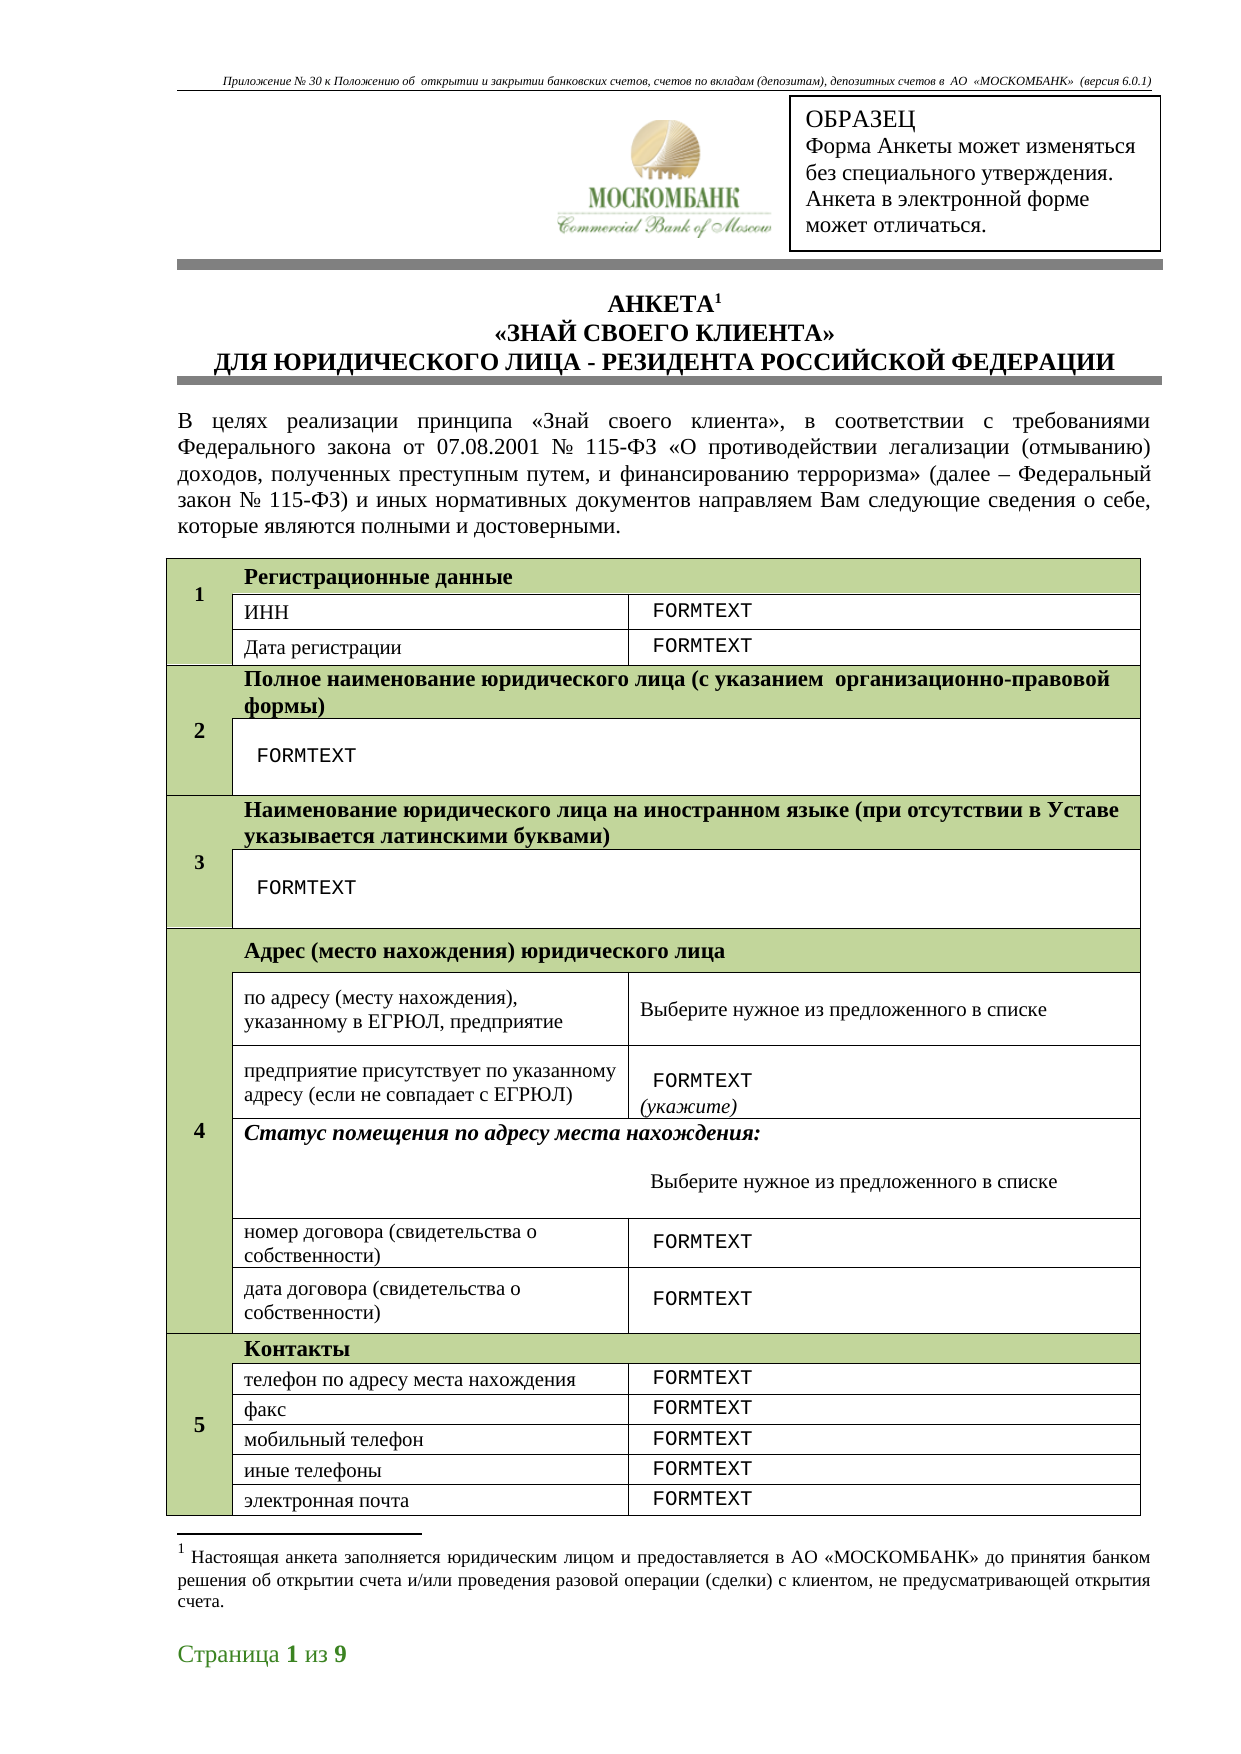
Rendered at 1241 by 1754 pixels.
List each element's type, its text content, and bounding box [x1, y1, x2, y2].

table_header Регистрационные данные [233, 559, 1140, 593]
table_cell факс [233, 1395, 628, 1424]
table_cell предприятие присутствует по указанному адресу (если не совпадает с ЕГРЮЛ) [233, 1046, 628, 1118]
table_cell электронная почта [233, 1485, 628, 1515]
table_cell Полное наименование юридического лица (с указанием организационно-правовой формы) [233, 666, 1140, 718]
table_cell 2 [167, 666, 233, 795]
text АНКЕТА [177, 289, 1152, 318]
table_cell [233, 850, 1140, 927]
table_cell [629, 1455, 1140, 1484]
table_header 1 [167, 559, 233, 629]
table_cell [629, 1425, 1140, 1454]
table_cell дата договора (свидетельства о собственности) [233, 1268, 628, 1333]
table_cell Наименование юридического лица на иностранном языке (при отсутствии в Уставе указывается латинскими буквами) [233, 796, 1140, 849]
table_cell ИНН [233, 595, 628, 629]
text ДЛЯ ЮРИДИЧЕСКОГО ЛИЦА - РЕЗИДЕНТА РОССИЙСКОЙ ФЕДЕРАЦИИ [177, 347, 1152, 376]
table_cell телефон по адресу места нахождения [233, 1364, 628, 1393]
table_cell 4 [167, 929, 233, 1333]
table_cell 3 [167, 796, 233, 927]
table_cell [629, 595, 1140, 629]
table_cell (укажите) [629, 1046, 1140, 1118]
table_cell [233, 719, 1140, 795]
text В целях реализации принципа «Знай своего клиента», в соответствии с требованиями Федерального закона от 07.08.2001 № 115-ФЗ «О противодействии легализации (отмыванию) доходов, полученных преступным путем, и финансированию терроризма» (далее – Федеральный закон № 115-ФЗ) и иных нормативных документов направляем Вам следующие сведения о себе, которые являются полными и достоверными. [177, 407, 1152, 539]
table_cell [629, 973, 1140, 1045]
table_cell Контакты [233, 1334, 1140, 1363]
table_cell [629, 1395, 1140, 1424]
table_cell [167, 629, 232, 664]
table_cell по адресу (месту нахождения), указанному в ЕГРЮЛ, предприятие [233, 973, 628, 1045]
table_cell [629, 1268, 1140, 1333]
table_cell Статус помещения по адресу места нахождения: [233, 1119, 1140, 1217]
table_cell Дата регистрации [233, 630, 628, 664]
table_header [177, 376, 1162, 385]
picture [557, 120, 772, 238]
text «ЗНАЙ СВОЕГО КЛИЕНТА» [177, 318, 1152, 347]
table_cell [629, 1485, 1140, 1515]
table_cell 5 [167, 1334, 233, 1515]
table_cell [629, 630, 1140, 664]
table_cell мобильный телефон [233, 1425, 628, 1454]
table_cell Адрес (место нахождения) юридического лица [233, 929, 1140, 972]
table_cell иные телефоны [233, 1455, 628, 1484]
table_cell [629, 1219, 1140, 1267]
table_cell номер договора (свидетельства о собственности) [233, 1219, 628, 1267]
table_header [177, 259, 1163, 270]
table_cell [629, 1364, 1140, 1393]
